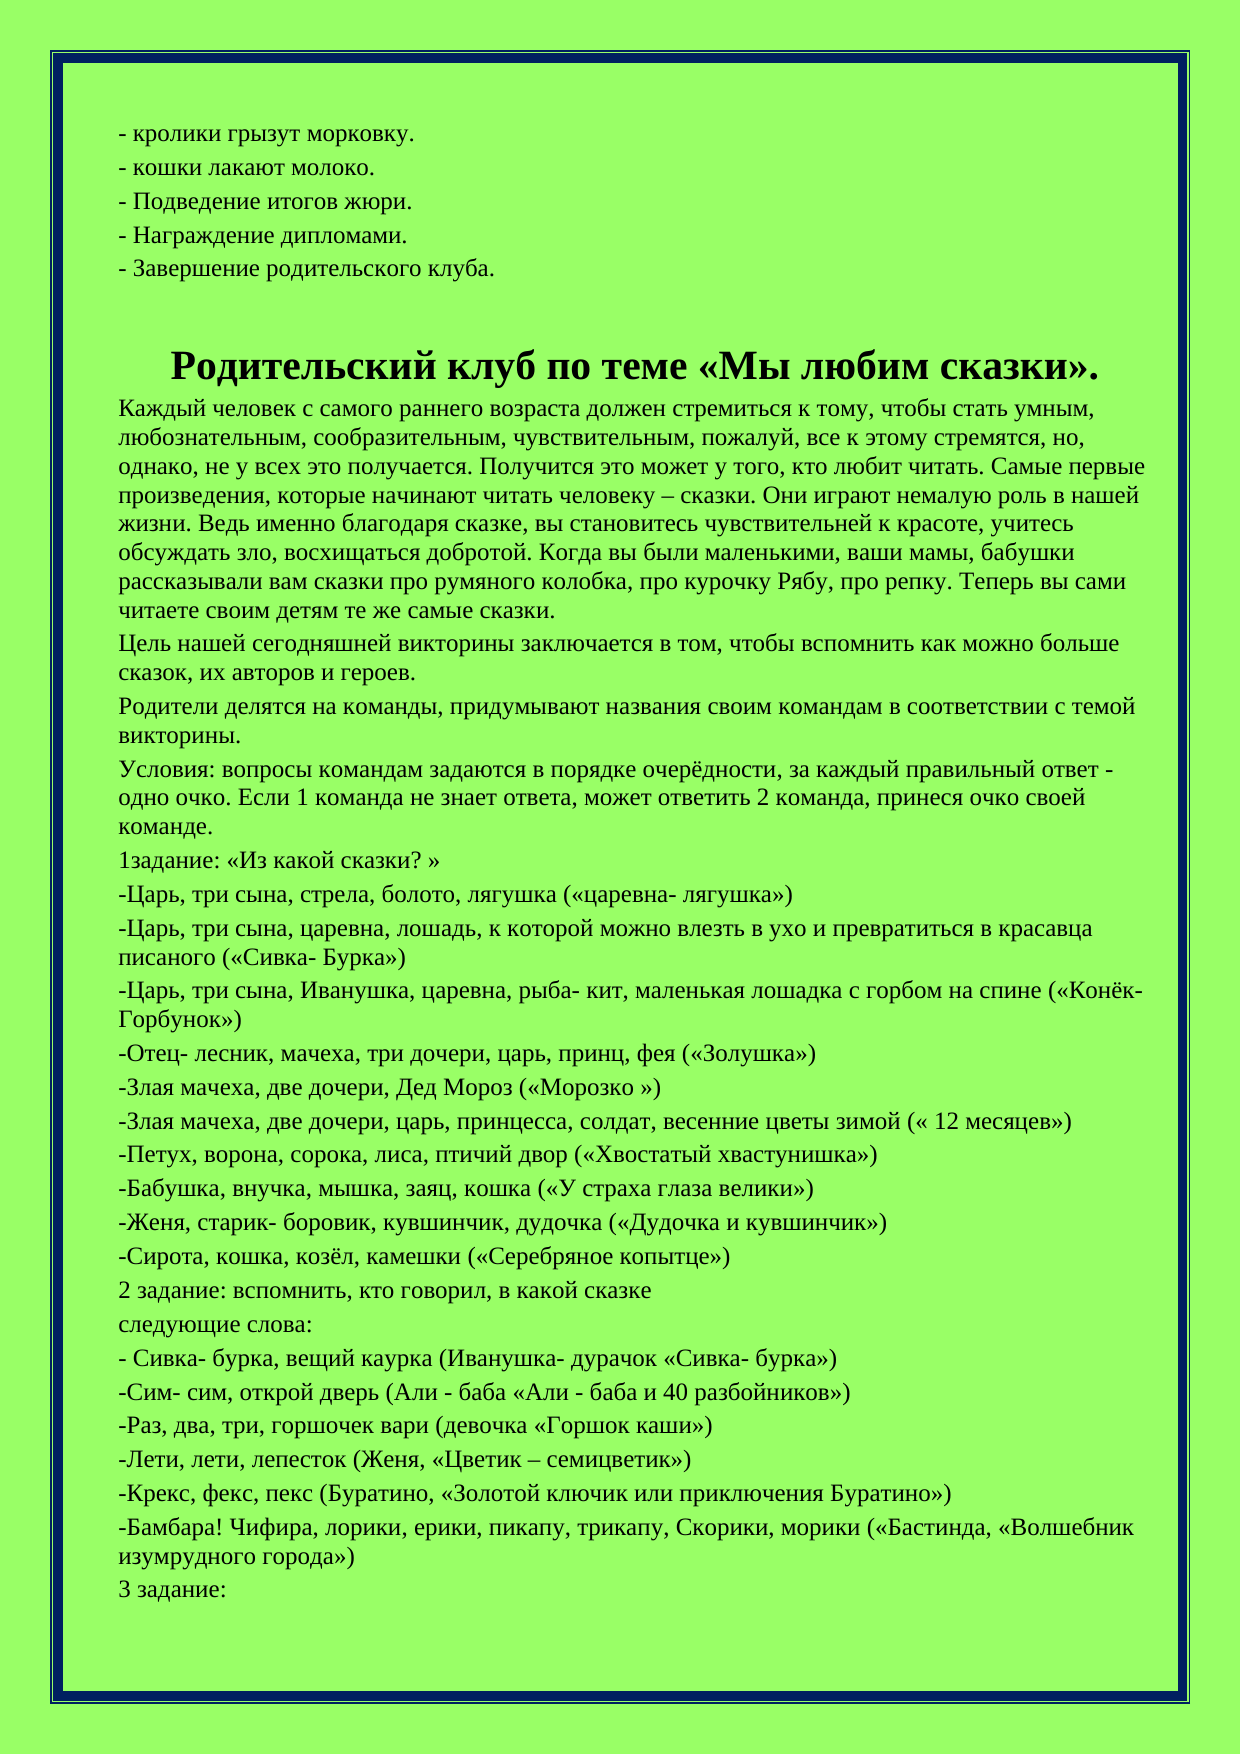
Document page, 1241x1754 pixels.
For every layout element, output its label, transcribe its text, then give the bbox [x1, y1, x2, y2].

text Каждый человек с самого раннего возраста должен стремиться к тому, чтобы стать умным, любознательным, сообразительным, чувствительным, пожалуй, все к этому стремятся, но, однако, не у всех это получается. Получится это может у того, кто любит читать. Самые первые произведения, которые начинают читать человеку – сказки. Они играют немалую роль в нашей жизни. Ведь именно благодаря сказке, вы становитесь чувствительней к красоте, учитесь обсуждать зло, восхищаться добротой. Когда вы были маленькими, ваши мамы, бабушки рассказывали вам сказки про румяного колобка, про курочку Рябу, про репку. Теперь вы сами читаете своим детям те же самые сказки. [118, 393, 1152, 623]
text 1задание: «Из какой сказки? » [118, 845, 1152, 874]
text -Царь, три сына, стрела, болото, лягушка («царевна- лягушка») [118, 879, 1152, 908]
text - Награждение дипломами. [118, 220, 1152, 248]
text следующие слова: [118, 1309, 1152, 1338]
text -Царь, три сына, царевна, лошадь, к которой можно влезть в ухо и превратиться в красавца писаного («Сивка- Бурка») [118, 913, 1152, 970]
text -Сим- сим, открой дверь (Али - баба «Али - баба и 40 разбойников») [118, 1377, 1152, 1405]
text -Бамбара! Чифира, лорики, ерики, пикапу, трикапу, Скорики, морики («Бастинда, «Волшебник изумрудного города») [118, 1512, 1152, 1569]
text Родители делятся на команды, придумывают названия своим командам в соответствии с темой викторины. [118, 691, 1152, 749]
text Родительский клуб по теме «Мы любим сказки». [118, 340, 1152, 388]
text - кошки лакают молоко. [118, 152, 1152, 181]
text -Женя, старик- боровик, кувшинчик, дудочка («Дудочка и кувшинчик») [118, 1207, 1152, 1236]
text -Отец- лесник, мачеха, три дочери, царь, принц, фея («Золушка») [118, 1038, 1152, 1067]
text - кролики грызут морковку. [118, 118, 1152, 147]
text -Злая мачеха, две дочери, царь, принцесса, солдат, весенние цветы зимой (« 12 месяцев») [118, 1106, 1152, 1134]
text - Сивка- бурка, вещий каурка (Иванушка- дурачок «Сивка- бурка») [118, 1343, 1152, 1371]
text -Сирота, кошка, козёл, камешки («Серебряное копытце») [118, 1241, 1152, 1270]
text Цель нашей сегодняшней викторины заключается в том, чтобы вспомнить как можно больше сказок, их авторов и героев. [118, 628, 1152, 686]
text -Крекс, фекс, пекс (Буратино, «Золотой ключик или приключения Буратино») [118, 1478, 1152, 1507]
text -Петух, ворона, сорока, лиса, птичий двор («Хвостатый хвастунишка») [118, 1139, 1152, 1168]
text Условия: вопросы командам задаются в порядке очерёдности, за каждый правильный ответ - одно очко. Если 1 команда не знает ответа, может ответить 2 команда, принеся очко своей команде. [118, 754, 1152, 840]
text -Бабушка, внучка, мышка, заяц, кошка («У страха глаза велики») [118, 1173, 1152, 1202]
text 2 задание: вспомнить, кто говорил, в какой сказке [118, 1275, 1152, 1304]
text - Подведение итогов жюри. [118, 186, 1152, 214]
text -Раз, два, три, горшочек вари (девочка «Горшок каши») [118, 1410, 1152, 1439]
text -Злая мачеха, две дочери, Дед Мороз («Морозко ») [118, 1072, 1152, 1101]
text -Царь, три сына, Иванушка, царевна, рыба- кит, маленькая лошадка с горбом на спине («Конёк-Горбунок») [118, 975, 1152, 1033]
text 3 задание: [118, 1574, 1152, 1603]
text -Лети, лети, лепесток (Женя, «Цветик – семицветик») [118, 1444, 1152, 1473]
text - Завершение родительского клуба. [118, 253, 1152, 282]
